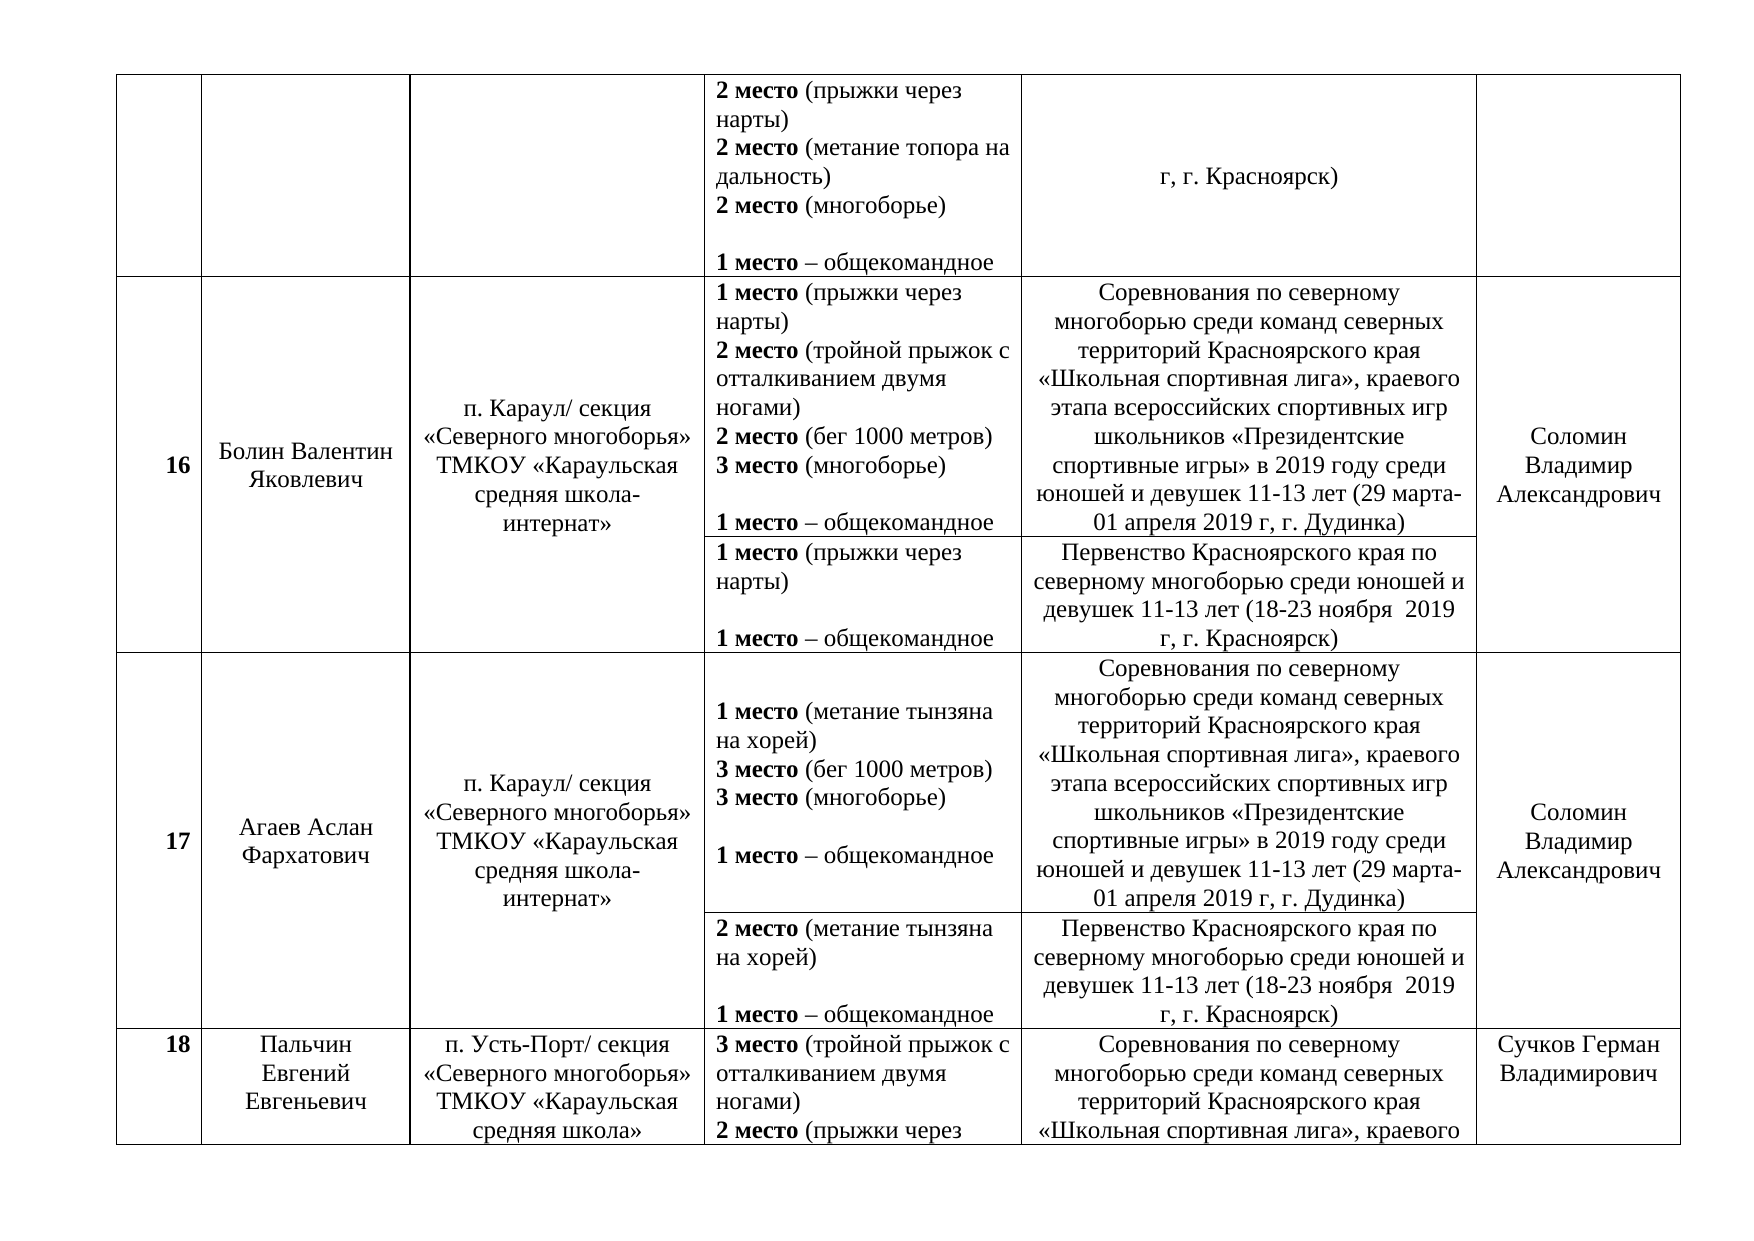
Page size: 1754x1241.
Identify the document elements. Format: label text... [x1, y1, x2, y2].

table_cell 1 место (прыжки через нарты) 2 место (тройной прыжок с отталкиванием двумя ногами) 2 место (бег 1000 метров) 3 место (многоборье) 1 место – общекомандное [705, 277, 1021, 536]
table_cell 2 место (метание тынзяна на хорей) 1 место – общекомандное [705, 913, 1021, 1028]
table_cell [411, 1029, 704, 1144]
table_cell Соломин Владимир Александрович [1477, 653, 1680, 1028]
table_cell Агаев Аслан Фархатович [202, 653, 409, 1028]
table_cell 17 [117, 653, 201, 1028]
table_cell Болин Валентин Яковлевич [202, 277, 409, 652]
table_cell 18 [117, 1029, 201, 1144]
table_cell Соломин Владимир Александрович [1477, 277, 1680, 652]
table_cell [705, 1029, 1021, 1144]
table_cell 1 место (прыжки через нарты) 1 место – общекомандное [705, 537, 1021, 652]
table_cell Первенство Красноярского края по северному многоборью среди юношей и девушек 11-13 лет (18-23 ноября 2019 г, г. Красноярск) [1022, 537, 1476, 652]
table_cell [1022, 1029, 1476, 1144]
table_cell 16 [117, 277, 201, 652]
table_cell Первенство Красноярского края по северному многоборью среди юношей и девушек 11-13 лет (18-23 ноября 2019 г, г. Красноярск) [1022, 913, 1476, 1028]
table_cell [705, 75, 1021, 276]
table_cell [202, 1029, 409, 1144]
table_cell п. Караул/ секция «Северного многоборья» ТМКОУ «Караульская средняя школа-интернат» [411, 653, 704, 1028]
table_cell п. Караул/ секция «Северного многоборья» ТМКОУ «Караульская средняя школа-интернат» [411, 277, 704, 652]
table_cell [1477, 1029, 1680, 1144]
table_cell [1022, 75, 1476, 276]
table_cell 1 место (метание тынзяна на хорей) 3 место (бег 1000 метров) 3 место (многоборье) 1 место – общекомандное [705, 653, 1021, 912]
